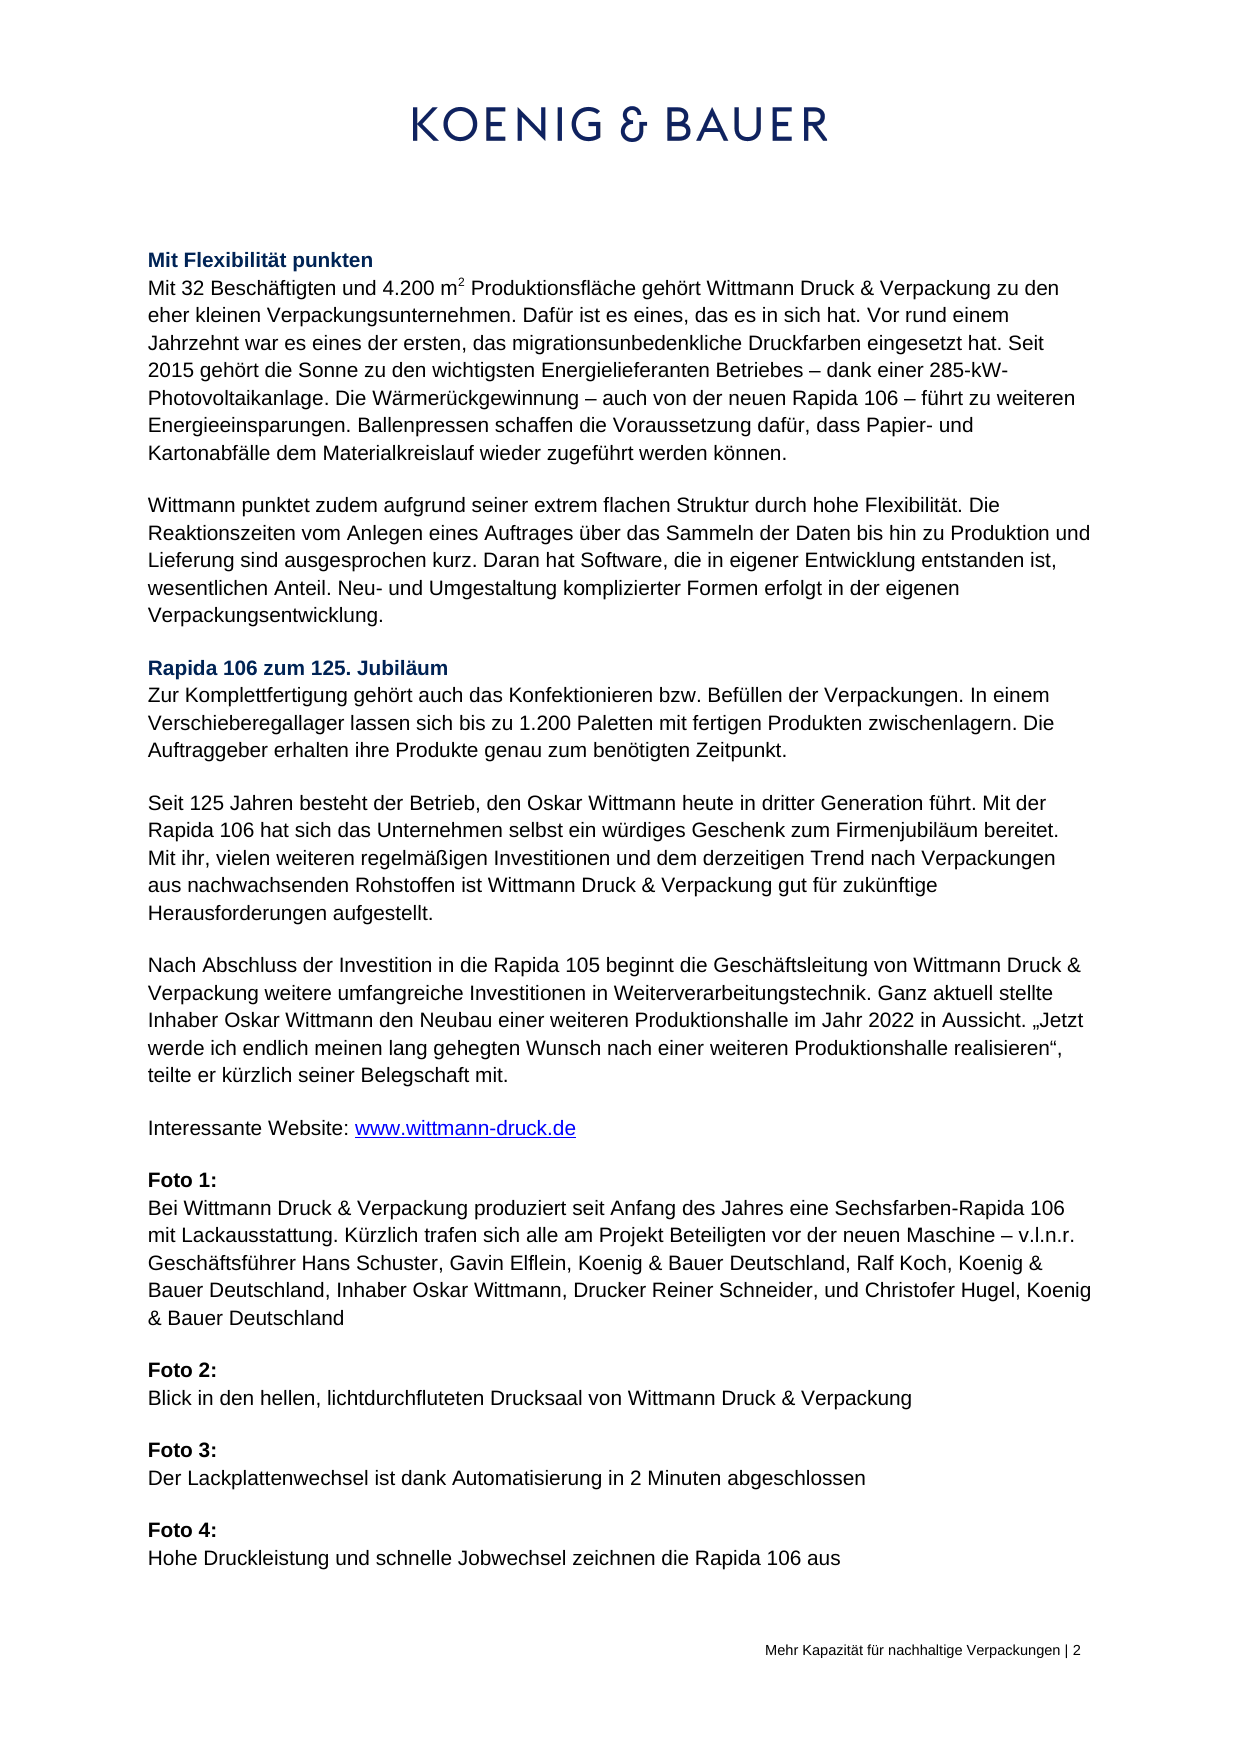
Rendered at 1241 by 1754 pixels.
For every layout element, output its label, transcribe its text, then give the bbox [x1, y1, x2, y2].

text Seit 125 Jahren besteht der Betrieb, den Oskar Wittmann heute in dritter Generation führt. Mit der Rapida 106 hat sich das Unternehmen selbst ein würdiges Geschenk zum Firmenjubiläum bereitet. Mit ihr, vielen weiteren regelmäßigen Investitionen und dem derzeitigen Trend nach Verpackungen aus nachwachsenden Rohstoffen ist Wittmann Druck & Verpackung gut für zukünftige Herausforderungen aufgestellt. [148, 791, 1092, 924]
text Blick in den hellen, lichtdurchfluteten Drucksaal von Wittmann Druck & Verpackung [148, 1386, 1092, 1409]
subtitle Rapida 106 zum 125. Jubiläum [148, 656, 1092, 679]
text Interessante Website: www.wittmann-druck.de [148, 1116, 1092, 1139]
text Hohe Druckleistung und schnelle Jobwechsel zeichnen die Rapida 106 aus [148, 1546, 1092, 1569]
text Wittmann punktet zudem aufgrund seiner extrem flachen Struktur durch hohe Flexibilität. Die Reaktionszeiten vom Anlegen eines Auftrages über das Sammeln der Daten bis hin zu Produktion und Lieferung sind ausgesprochen kurz. Daran hat Software, die in eigener Entwicklung entstanden ist, wesentlichen Anteil. Neu- und Umgestaltung komplizierter Formen erfolgt in der eigenen Verpackungsentwicklung. [148, 493, 1092, 627]
text Bei Wittmann Druck & Verpackung produziert seit Anfang des Jahres eine Sechsfarben-Rapida 106 mit Lackausstattung. Kürzlich trafen sich alle am Projekt Beteiligten vor der neuen Maschine – v.l.n.r. Geschäftsführer Hans Schuster, Gavin Elflein, Koenig & Bauer Deutschland, Ralf Koch, Koenig & Bauer Deutschland, Inhaber Oskar Wittmann, Drucker Reiner Schneider, und Christofer Hugel, Koenig & Bauer Deutschland [148, 1196, 1092, 1329]
text Nach Abschluss der Investition in die Rapida 105 beginnt die Geschäftsleitung von Wittmann Druck & Verpackung weitere umfangreiche Investitionen in Weiterverarbeitungstechnik. Ganz aktuell stellte Inhaber Oskar Wittmann den Neubau einer weiteren Produktionshalle im Jahr 2022 in Aussicht. „Jetzt werde ich endlich meinen lang gehegten Wunsch nach einer weiteren Produktionshalle realisieren“, teilte er kürzlich seiner Belegschaft mit. [148, 953, 1092, 1087]
picture [413, 106, 828, 142]
subtitle Foto 3: [148, 1438, 1092, 1462]
subtitle Foto 2: [148, 1358, 1092, 1382]
subtitle Mit Flexibilität punkten [148, 248, 1092, 272]
text Mit 32 Beschäftigten und 4.200 m2 Produktionsfläche gehört Wittmann Druck & Verpackung zu den eher kleinen Verpackungsunternehmen. Dafür ist es eines, das es in sich hat. Vor rund einem Jahrzehnt war es eines der ersten, das migrationsunbedenkliche Druckfarben eingesetzt hat. Seit 2015 gehört die Sonne zu den wichtigsten Energielieferanten Betriebes – dank einer 285-kW-Photovoltaikanlage. Die Wärmerückgewinnung – auch von der neuen Rapida 106 – führt zu weiteren Energieeinsparungen. Ballenpressen schaffen die Voraussetzung dafür, dass Papier- und Kartonabfälle dem Materialkreislauf wieder zugeführt werden können. [148, 276, 1092, 464]
text Der Lackplattenwechsel ist dank Automatisierung in 2 Minuten abgeschlossen [148, 1466, 1092, 1489]
subtitle Foto 4: [148, 1518, 1092, 1542]
text Zur Komplettfertigung gehört auch das Konfektionieren bzw. Befüllen der Verpackungen. In einem Verschieberegallager lassen sich bis zu 1.200 Paletten mit fertigen Produkten zwischenlagern. Die Auftraggeber erhalten ihre Produkte genau zum benötigten Zeitpunkt. [148, 683, 1092, 762]
subtitle Foto 1: [148, 1168, 1092, 1192]
